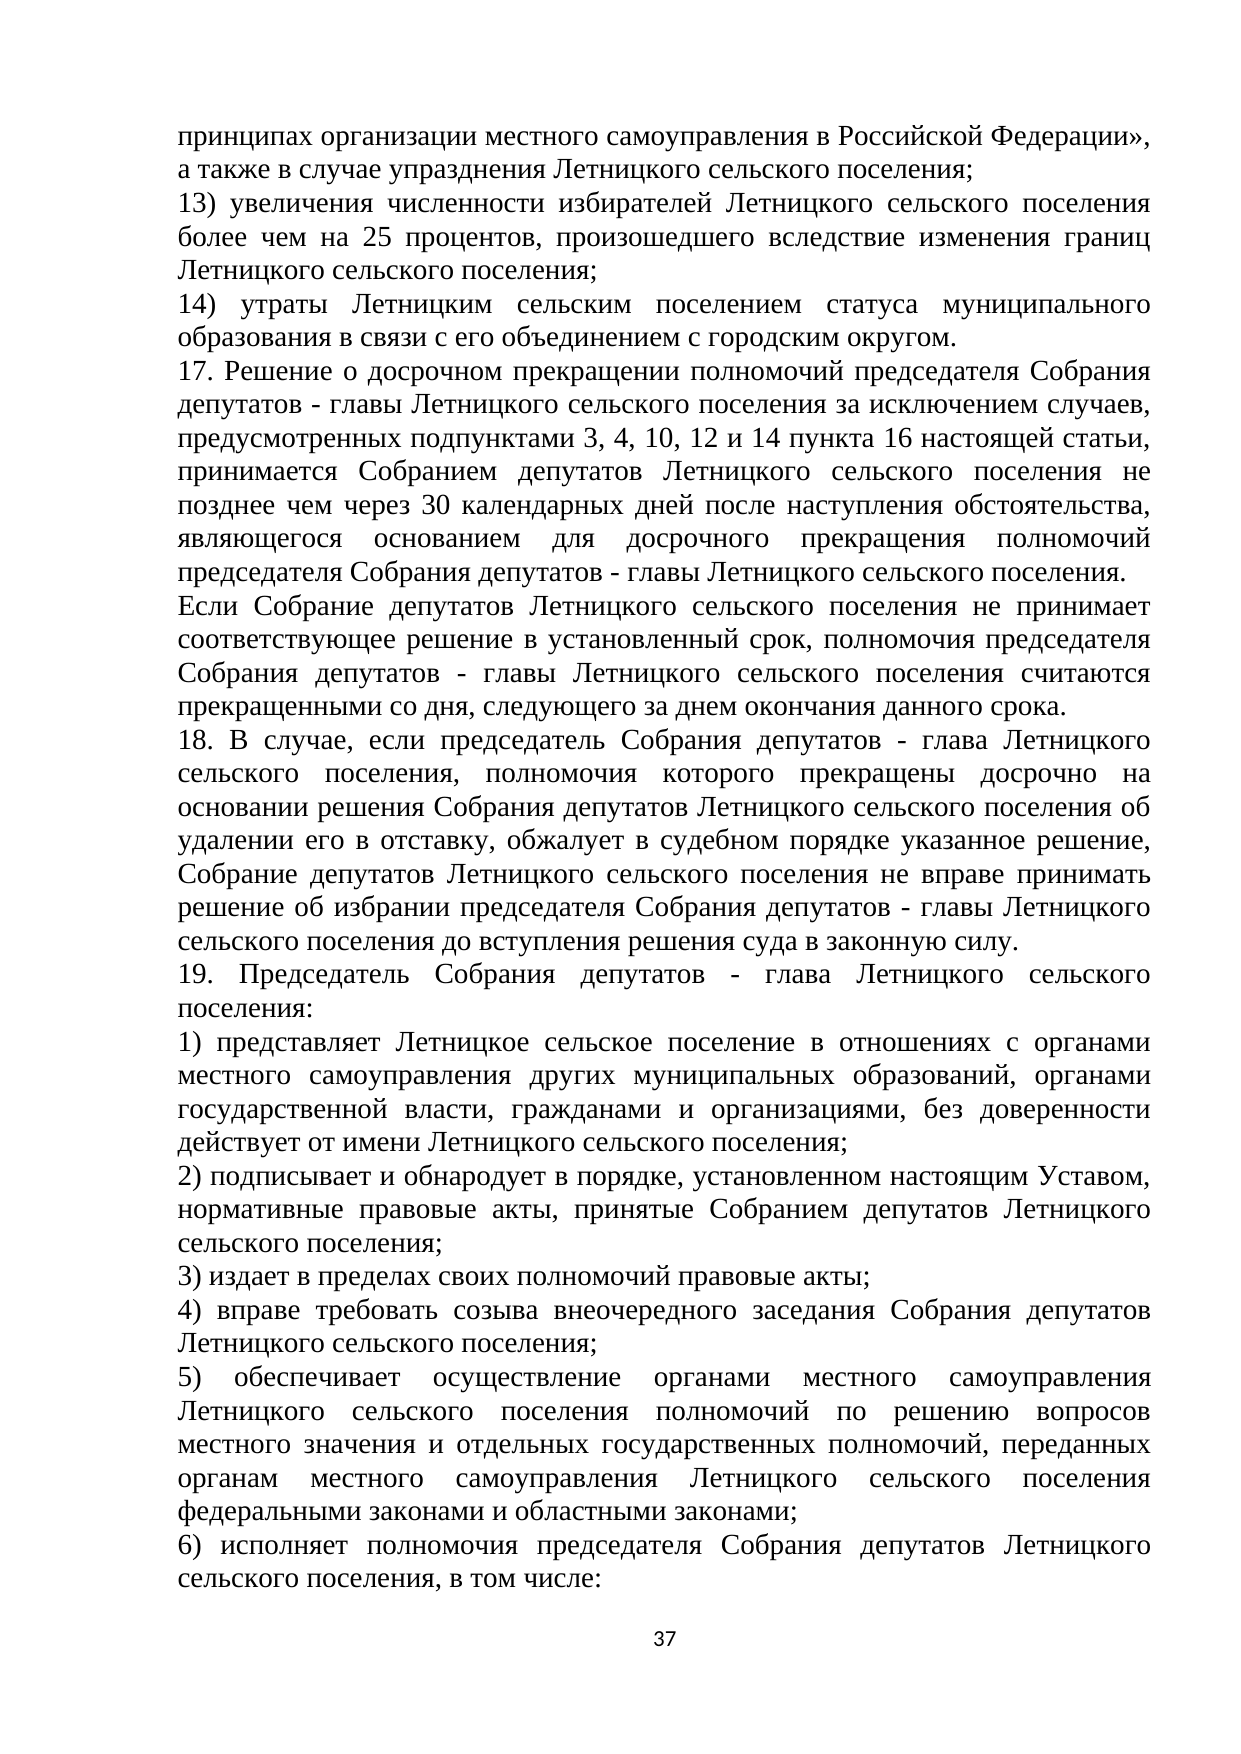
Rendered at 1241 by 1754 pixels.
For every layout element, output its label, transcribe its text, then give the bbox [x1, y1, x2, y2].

text 4) вправе требовать созыва внеочередного заседания Собрания депутатов Летницкого сельского поселения; [177, 1292, 1152, 1359]
text 17. Решение о досрочном прекращении полномочий председателя Собрания депутатов - главы Летницкого сельского поселения за исключением случаев, предусмотренных подпунктами 3, 4, 10, 12 и 14 пункта 16 настоящей статьи, принимается Собранием депутатов Летницкого сельского поселения не позднее чем через 30 календарных дней после наступления обстоятельства, являющегося основанием для досрочного прекращения полномочий председателя Собрания депутатов - главы Летницкого сельского поселения. [177, 353, 1152, 588]
text 14) утраты Летницким сельским поселением статуса муниципального образования в связи с его объединением с городским округом. [177, 286, 1152, 353]
text 13) увеличения численности избирателей Летницкого сельского поселения более чем на 25 процентов, произошедшего вследствие изменения границ Летницкого сельского поселения; [177, 185, 1152, 286]
text 19. Председатель Собрания депутатов - глава Летницкого сельского поселения: [177, 957, 1152, 1024]
text 3) издает в пределах своих полномочий правовые акты; [177, 1258, 1152, 1292]
text 6) исполняет полномочия председателя Собрания депутатов Летницкого сельского поселения, в том числе: [177, 1527, 1152, 1594]
text 2) подписывает и обнародует в порядке, установленном настоящим Уставом, нормативные правовые акты, принятые Собранием депутатов Летницкого сельского поселения; [177, 1158, 1152, 1258]
text Если Собрание депутатов Летницкого сельского поселения не принимает соответствующее решение в установленный срок, полномочия председателя Собрания депутатов - главы Летницкого сельского поселения считаются прекращенными со дня, следующего за днем окончания данного срока. [177, 588, 1152, 722]
text 1) представляет Летницкое сельское поселение в отношениях с органами местного самоуправления других муниципальных образований, органами государственной власти, гражданами и организациями, без доверенности действует от имени Летницкого сельского поселения; [177, 1024, 1152, 1158]
text 18. В случае, если председатель Собрания депутатов - глава Летницкого сельского поселения, полномочия которого прекращены досрочно на основании решения Собрания депутатов Летницкого сельского поселения об удалении его в отставку, обжалует в судебном порядке указанное решение, Собрание депутатов Летницкого сельского поселения не вправе принимать решение об избрании председателя Собрания депутатов - главы Летницкого сельского поселения до вступления решения суда в законную силу. [177, 722, 1152, 957]
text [177, 118, 1152, 185]
text 5) обеспечивает осуществление органами местного самоуправления Летницкого сельского поселения полномочий по решению вопросов местного значения и отдельных государственных полномочий, переданных органам местного самоуправления Летницкого сельского поселения федеральными законами и областными законами; [177, 1359, 1152, 1527]
